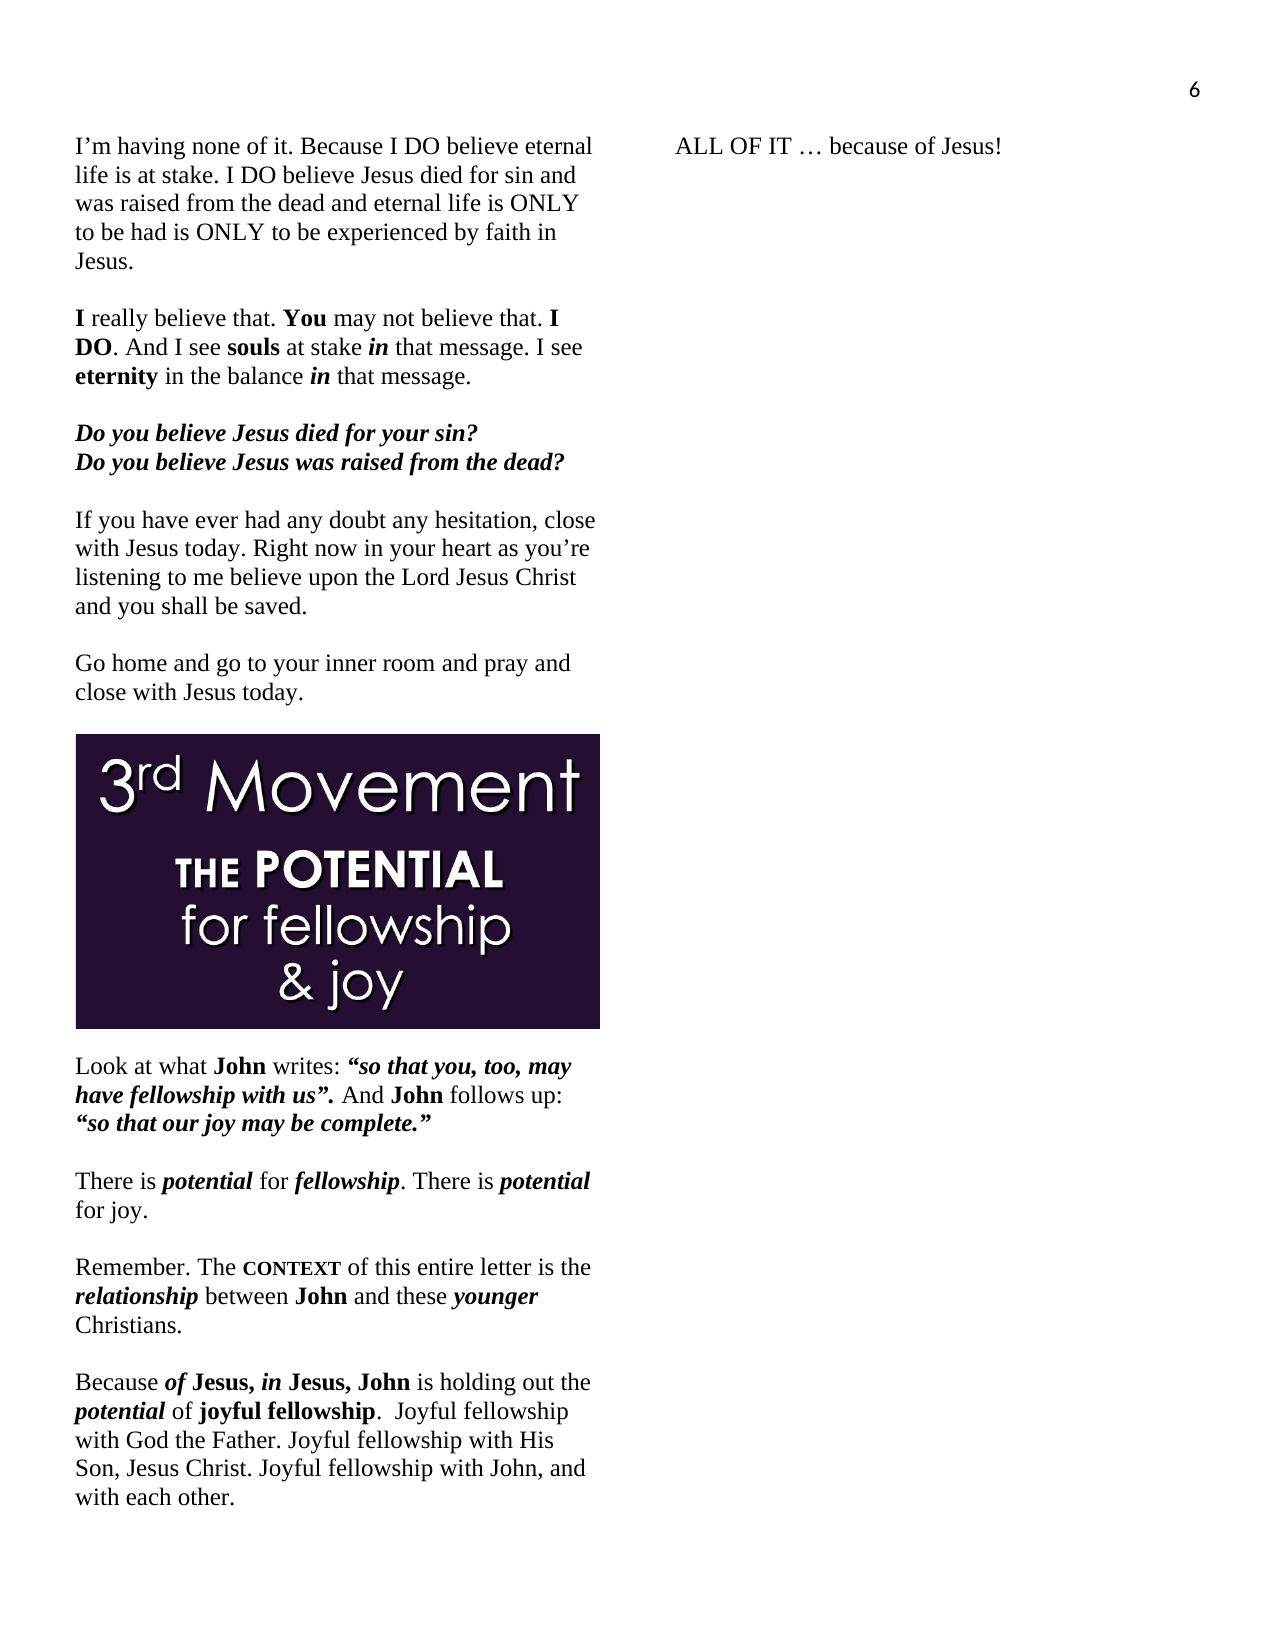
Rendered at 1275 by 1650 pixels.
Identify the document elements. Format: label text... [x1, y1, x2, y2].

text Go home and go to your inner room and pray and close with Jesus today. [75, 648, 600, 706]
text I’m having none of it. Because I DO believe eternal life is at stake. I DO believe Jesus died for sin and was raised from the dead and eternal life is ONLY to be had is ONLY to be experienced by faith in Jesus. [75, 131, 600, 275]
text Do you believe Jesus was raised from the dead? [75, 447, 600, 476]
text There is potential for fellowship. There is potential for joy. [75, 1166, 600, 1223]
text ALL OF IT … because of Jesus! [675, 131, 1200, 160]
text Remember. The context of this entire letter is the relationship between John and these younger Christians. [75, 1252, 600, 1338]
text Because of Jesus, in Jesus, John is holding out the potential of joyful fellowship. Joyful fellowship with God the Father. Joyful fellowship with His Son, Jesus Christ. Joyful fellowship with John, and with each other. [75, 1367, 600, 1511]
text I really believe that. You may not believe that. I DO. And I see souls at stake in that message. I see eternity in the balance in that message. [75, 303, 600, 390]
text If you have ever had any doubt any hesitation, close with Jesus today. Right now in your heart as you’re listening to me believe upon the Lord Jesus Christ and you shall be saved. [75, 505, 600, 620]
text Do you believe Jesus died for your sin? [75, 418, 600, 447]
picture [75, 734, 599, 1029]
